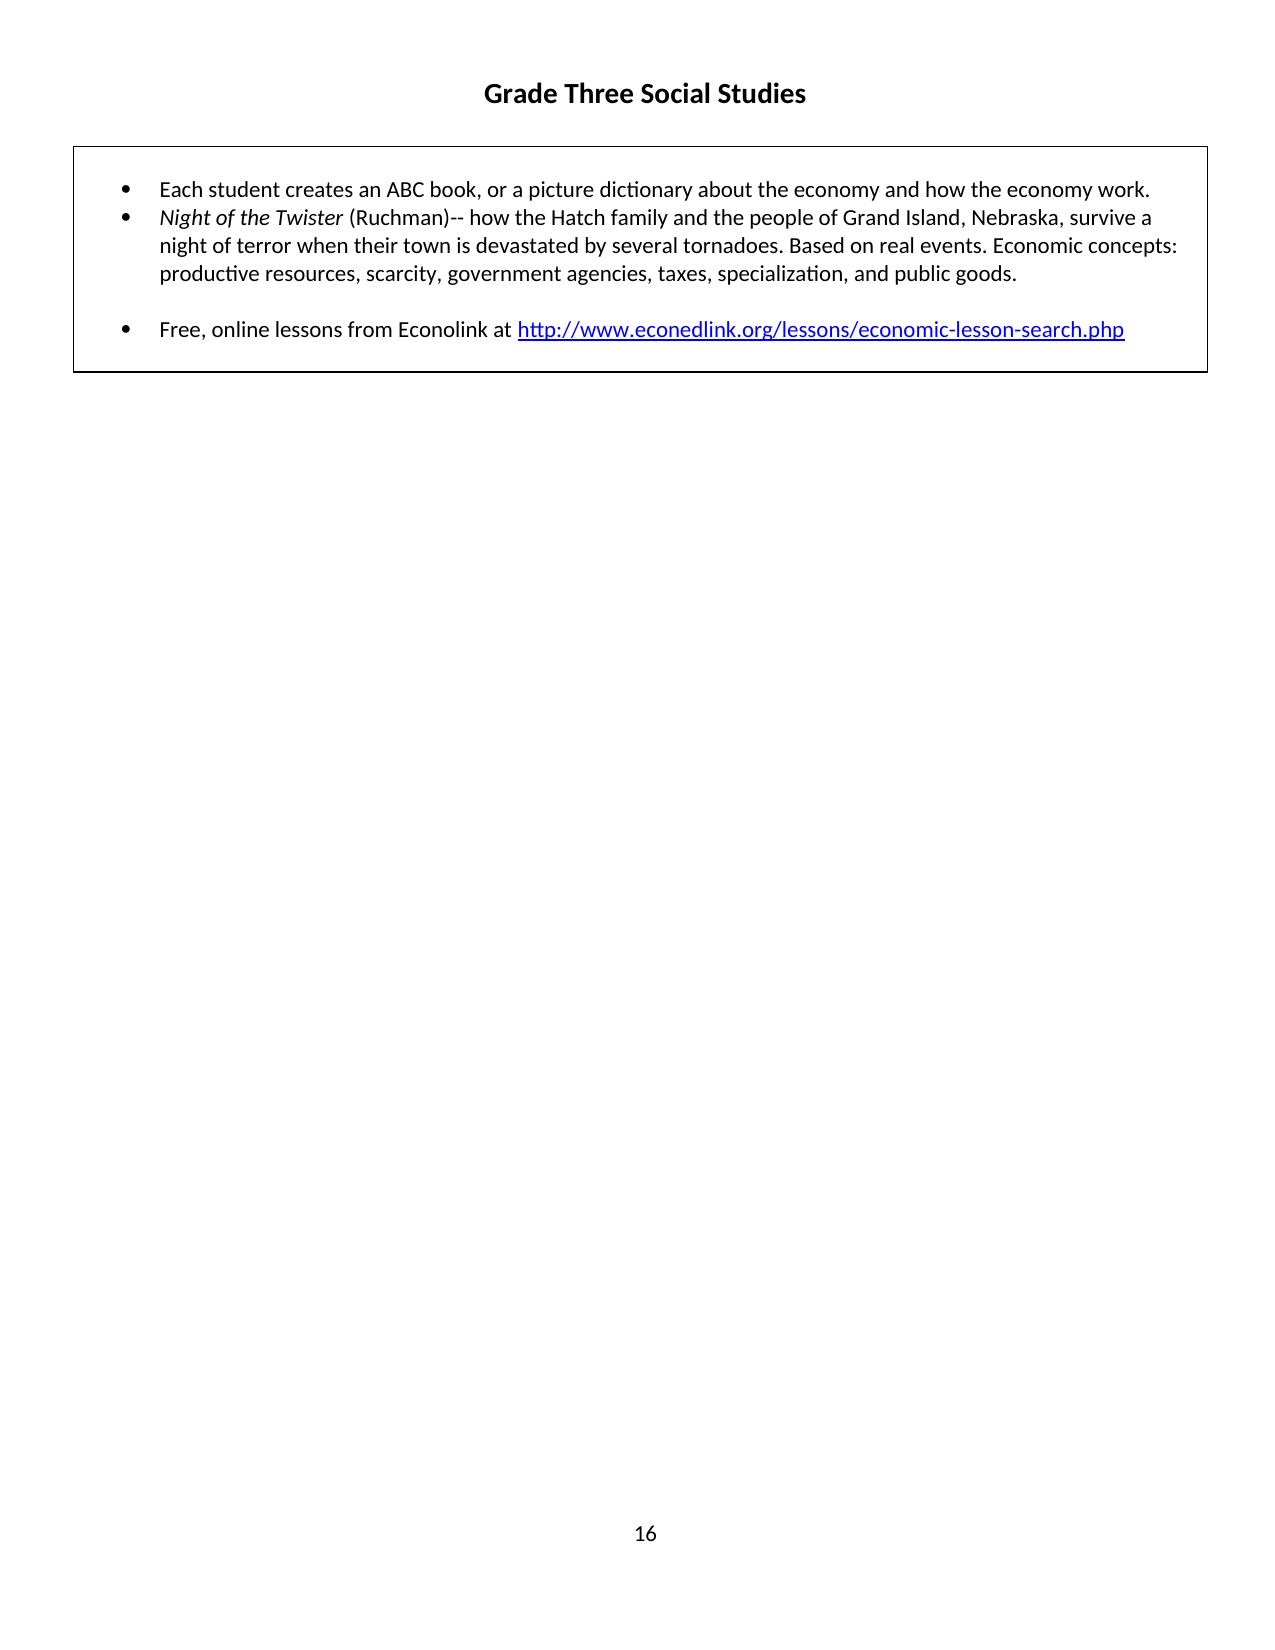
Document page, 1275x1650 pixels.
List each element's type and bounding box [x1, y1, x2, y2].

table_cell [74, 147, 1207, 371]
